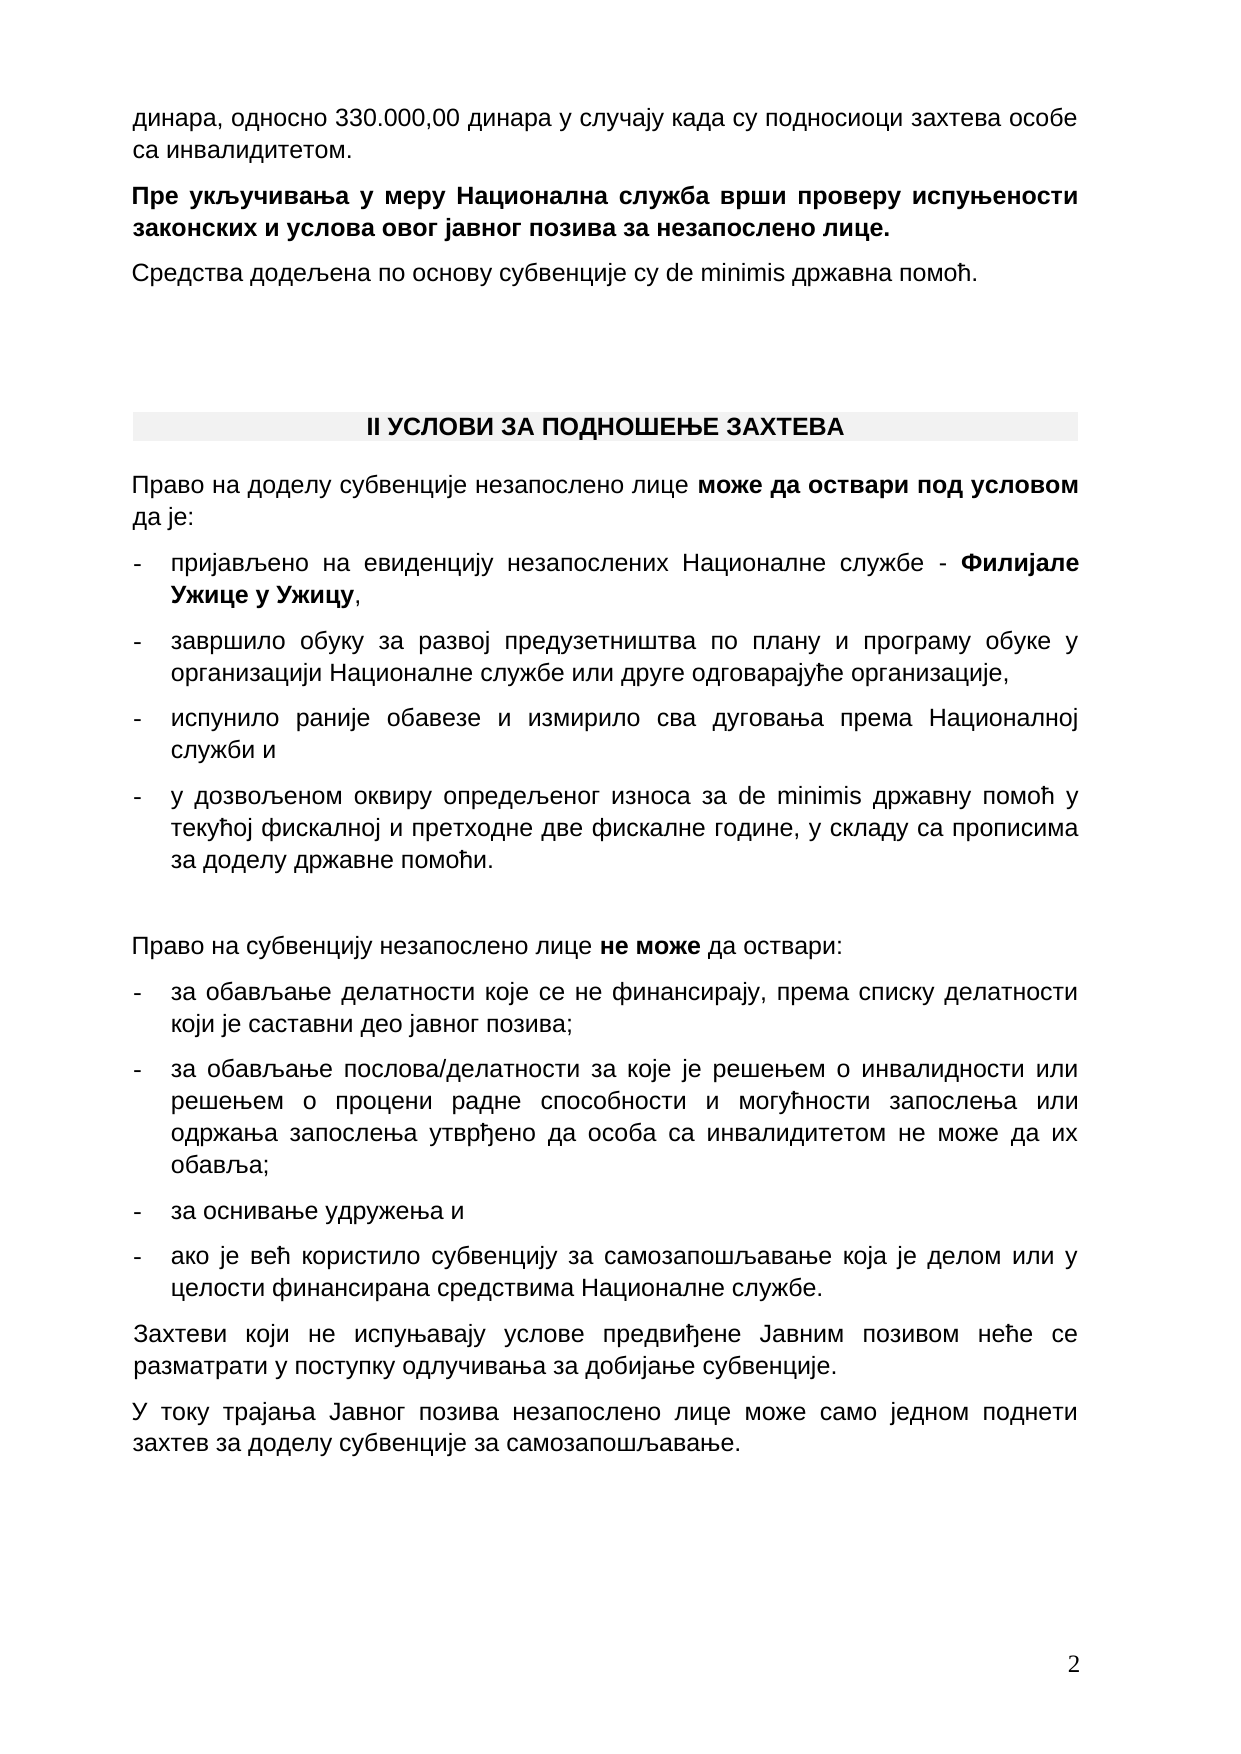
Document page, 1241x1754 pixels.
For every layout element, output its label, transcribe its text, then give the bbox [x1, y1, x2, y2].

text Право на субвенцију незапослено лице не може да оствари: [131, 931, 1079, 960]
list у дозвољеном оквиру опредељеног износа за de minimis државну помоћ у текућој фискалној и претходне две фискалне године, у складу са прописима за доделу државне помоћи. [133, 781, 1079, 873]
list завршило обуку за развој предузетништва по плану и програму обуке у организацији Националне службе или друге одговарајуће организације, [133, 626, 1079, 686]
list ако је већ користило субвенцију за самозапошљавање која је делом или у целости финансирана средствима Националне службе. [133, 1241, 1079, 1302]
list за обављање послова/делатности за које је решењем о инвалидности или решењем о процени радне способности и могућности запослења или одржања запослења утврђено да особа са инвалидитетом не може да их обавља; [133, 1054, 1079, 1179]
text У току трајања Јавног позива незапослено лице може само једном поднети захтев за доделу субвенције за самозапошљавање. [131, 1396, 1079, 1457]
text Захтеви који не испуњавају услове предвиђене Јавним позивом неће се разматрати у поступку одлучивања за добијање субвенције. [133, 1319, 1079, 1379]
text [131, 103, 1079, 164]
subtitle УСЛОВИ ЗА ПОДНОШЕЊЕ ЗАХТЕВА [133, 412, 1078, 441]
list за оснивање удружења и [133, 1196, 1079, 1224]
text Право на доделу субвенције незапослено лице може да оствари под условом да је: [131, 471, 1079, 531]
list испунило раније обавезе и измирило сва дуговања према Националној служби и [133, 703, 1079, 764]
list за обављање делатности које се не финансирају, према списку делатности који је саставни део јавног позива; [133, 977, 1079, 1037]
list пријављено на евиденцију незапослених Националне службе - Филијале Ужице у Ужицу, [133, 548, 1079, 609]
text Средства додељена по основу субвенције су de minimis државна помоћ. [131, 258, 1079, 286]
text Пре укључивања у меру Национална служба врши проверу испуњености законских и услова овог јавног позива за незапослено лице. [131, 181, 1079, 241]
